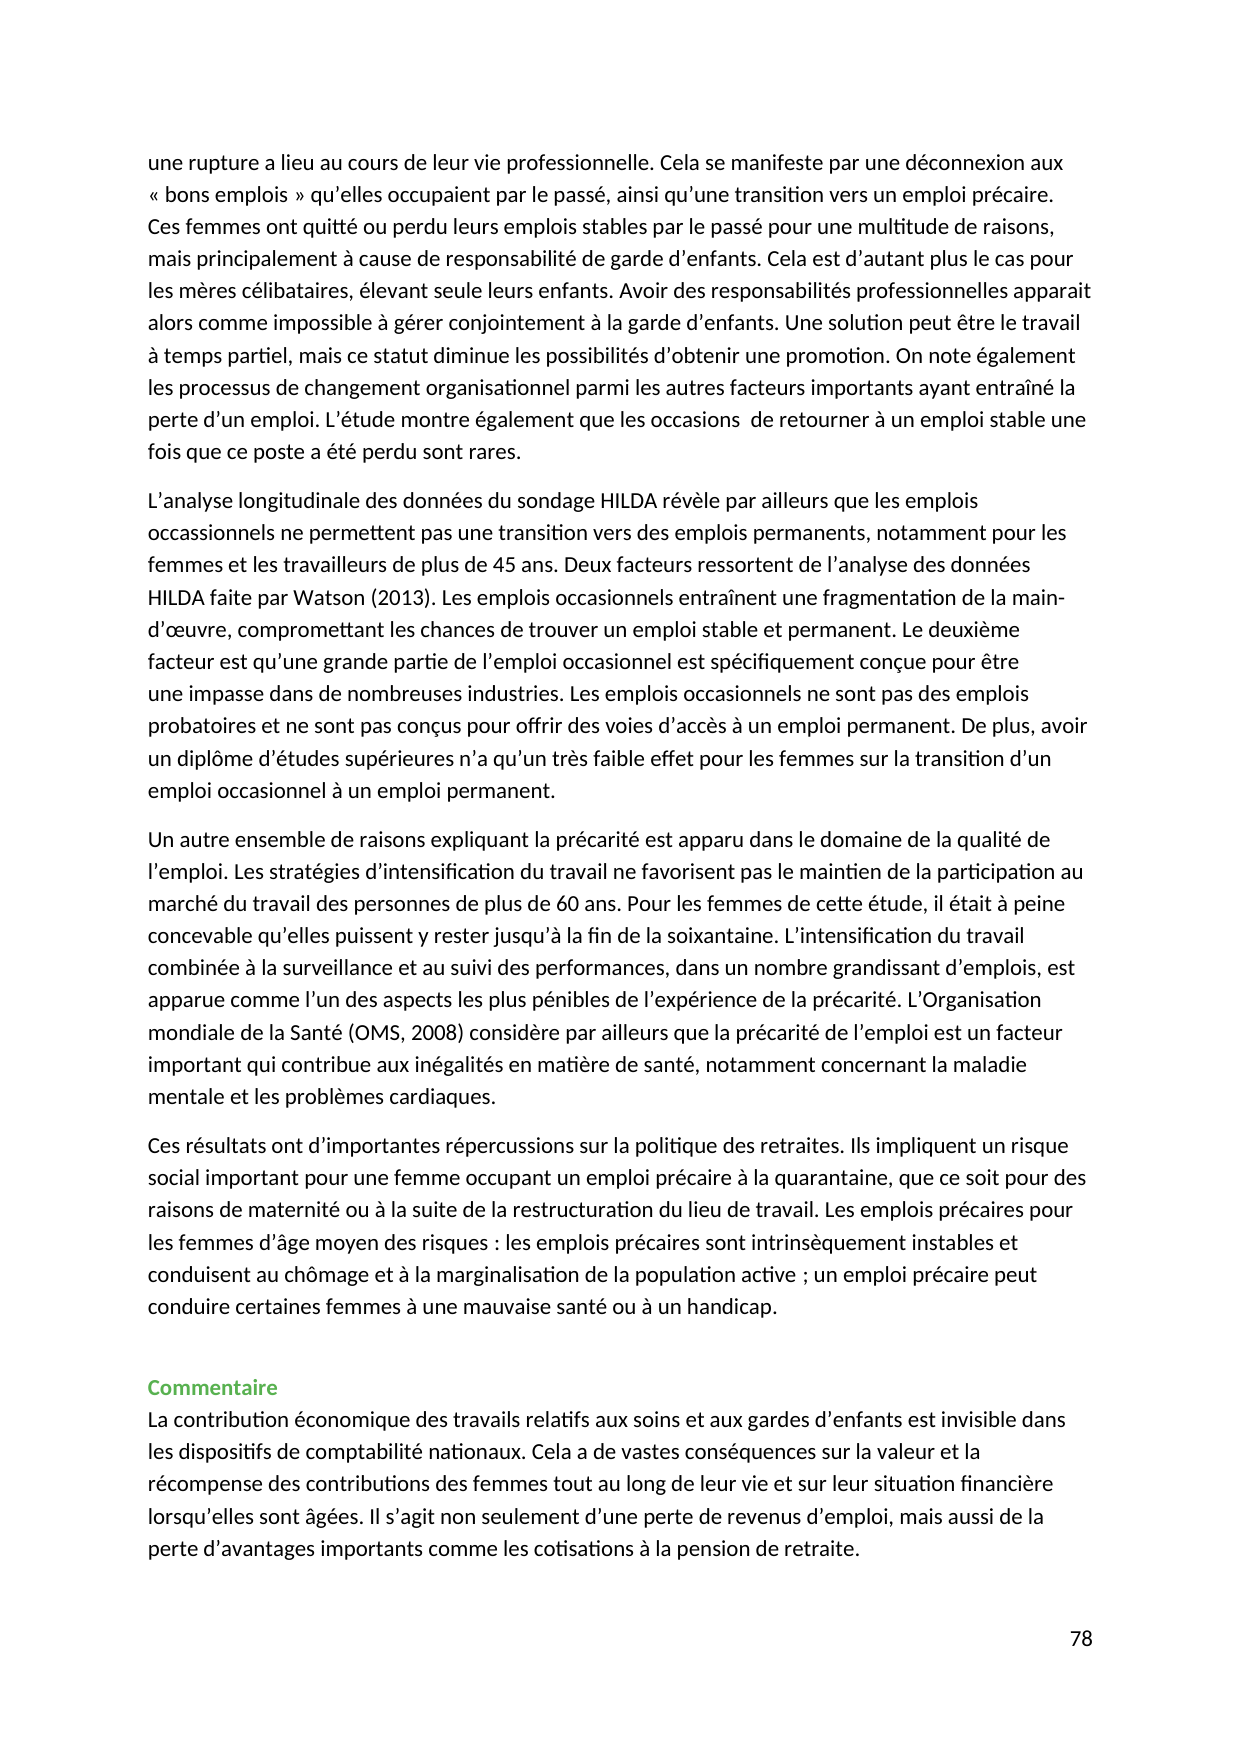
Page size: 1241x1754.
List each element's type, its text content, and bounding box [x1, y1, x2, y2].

text Commentaire [148, 1373, 1093, 1401]
text L’analyse longitudinale des données du sondage HILDA révèle par ailleurs que les emplois occassionnels ne permettent pas une transition vers des emplois permanents, notamment pour les femmes et les travailleurs de plus de 45 ans. Deux facteurs ressortent de l’analyse des données HILDA faite par Watson (2013). Les emplois occasionnels entraînent une fragmentation de la main-d’œuvre, compromettant les chances de trouver un emploi stable et permanent. Le deuxième facteur est qu’une grande partie de l’emploi occasionnel est spécifiquement conçue pour être une impasse dans de nombreuses industries. Les emplois occasionnels ne sont pas des emplois probatoires et ne sont pas conçus pour offrir des voies d’accès à un emploi permanent. De plus, avoir un diplôme d’études supérieures n’a qu’un très faible effet pour les femmes sur la transition d’un emploi occasionnel à un emploi permanent. [148, 486, 1093, 804]
text La contribution économique des travails relatifs aux soins et aux gardes d’enfants est invisible dans les dispositifs de comptabilité nationaux. Cela a de vastes conséquences sur la valeur et la récompense des contributions des femmes tout au long de leur vie et sur leur situation financière lorsqu’elles sont âgées. Il s’agit non seulement d’une perte de revenus d’emploi, mais aussi de la perte d’avantages importants comme les cotisations à la pension de retraite. [148, 1405, 1093, 1562]
text Ces résultats ont d’importantes répercussions sur la politique des retraites. Ils impliquent un risque social important pour une femme occupant un emploi précaire à la quarantaine, que ce soit pour des raisons de maternité ou à la suite de la restructuration du lieu de travail. Les emplois précaires pour les femmes d’âge moyen des risques : les emplois précaires sont intrinsèquement instables et conduisent au chômage et à la marginalisation de la population active ; un emploi précaire peut conduire certaines femmes à une mauvaise santé ou à un handicap. [148, 1131, 1093, 1320]
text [148, 148, 1093, 465]
text Un autre ensemble de raisons expliquant la précarité est apparu dans le domaine de la qualité de l’emploi. Les stratégies d’intensification du travail ne favorisent pas le maintien de la participation au marché du travail des personnes de plus de 60 ans. Pour les femmes de cette étude, il était à peine concevable qu’elles puissent y rester jusqu’à la fin de la soixantaine. L’intensification du travail combinée à la surveillance et au suivi des performances, dans un nombre grandissant d’emplois, est apparue comme l’un des aspects les plus pénibles de l’expérience de la précarité. L’Organisation mondiale de la Santé (OMS, 2008) considère par ailleurs que la précarité de l’emploi est un facteur important qui contribue aux inégalités en matière de santé, notamment concernant la maladie mentale et les problèmes cardiaques. [148, 825, 1093, 1110]
